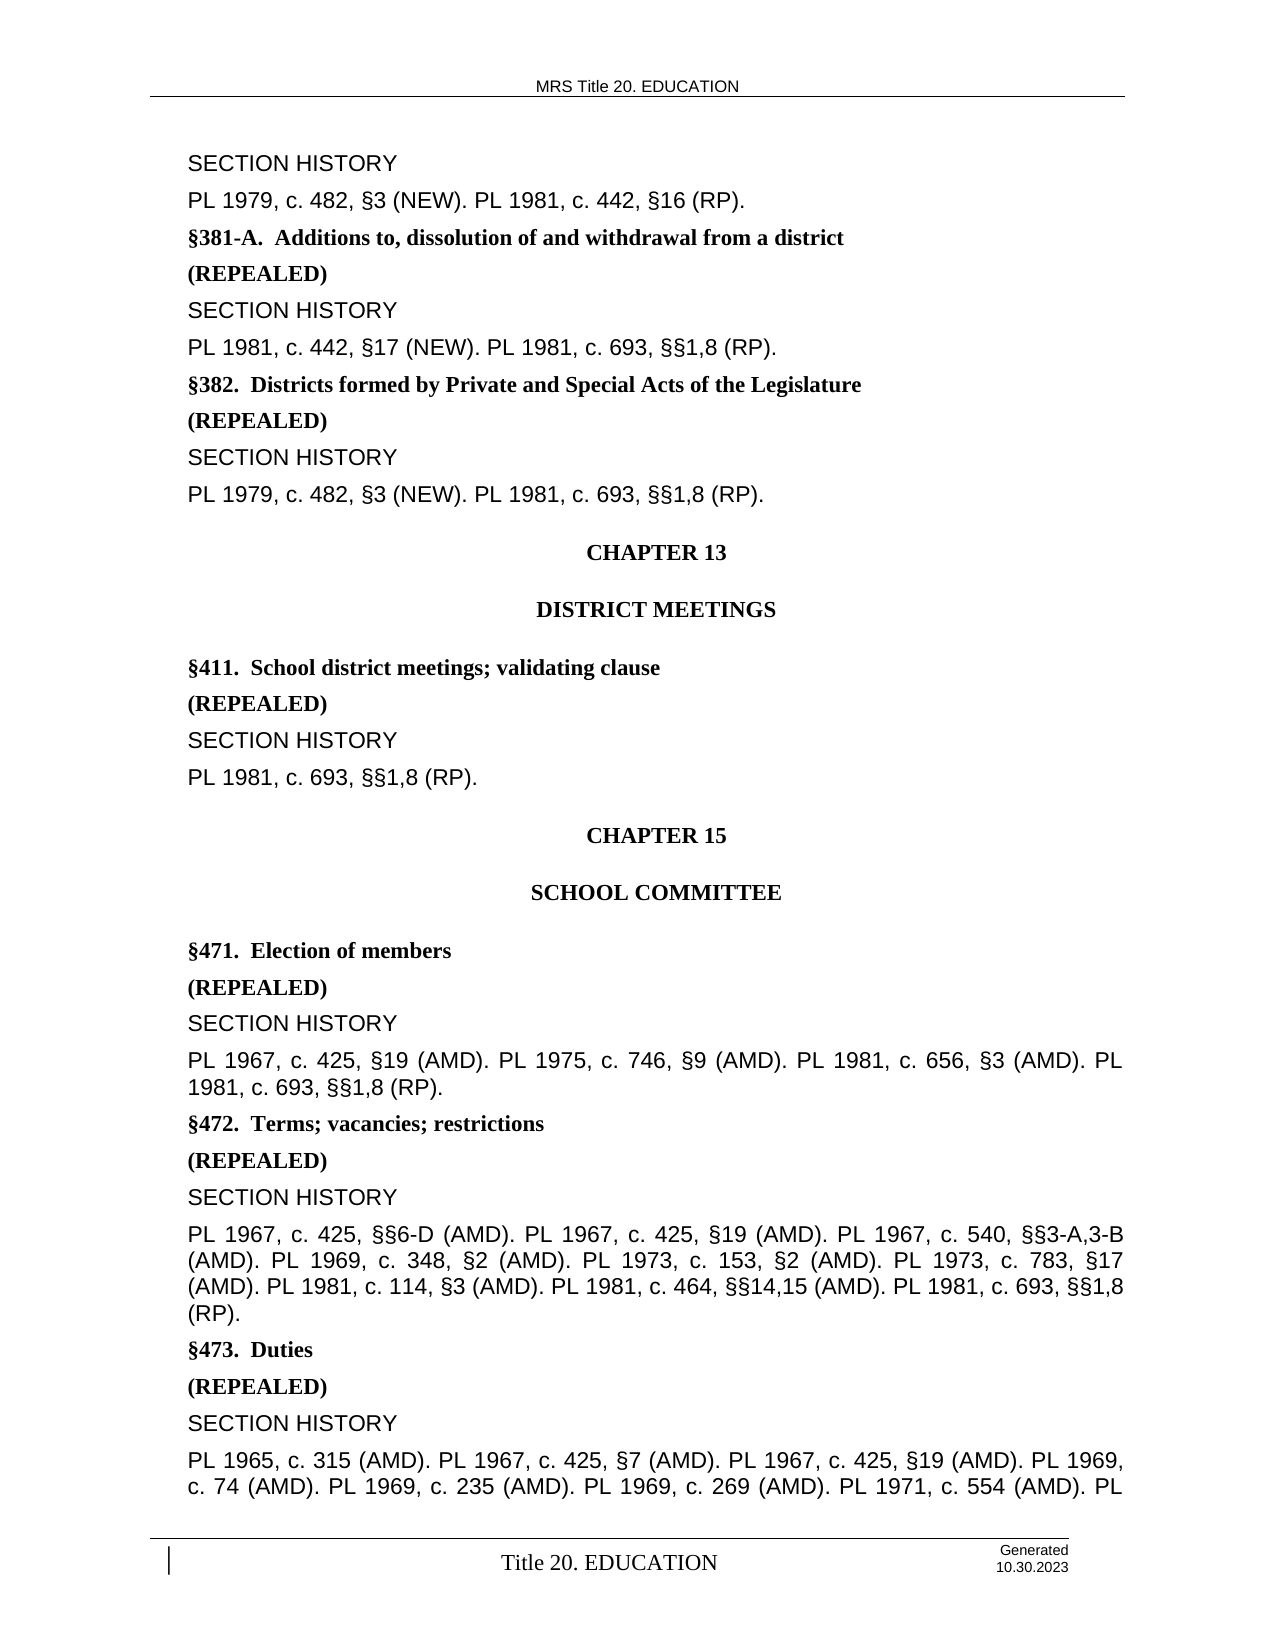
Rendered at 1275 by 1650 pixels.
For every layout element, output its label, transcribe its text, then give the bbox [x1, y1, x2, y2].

text SECTION HISTORY [187, 1010, 1125, 1037]
text SCHOOL COMMITTEE [187, 879, 1125, 906]
text SECTION HISTORY [187, 727, 1125, 754]
text §382. Districts formed by Private and Special Acts of the Legislature [187, 371, 1125, 397]
text (REPEALED) [187, 974, 1125, 1000]
text SECTION HISTORY [187, 1184, 1125, 1210]
text PL 1979, c. 482, §3 (NEW). PL 1981, c. 442, §16 (RP). [187, 187, 1125, 213]
text (REPEALED) [187, 1147, 1125, 1173]
text DISTRICT MEETINGS [187, 596, 1125, 622]
text PL 1979, c. 482, §3 (NEW). PL 1981, c. 693, §§1,8 (RP). [187, 481, 1125, 507]
text §472. Terms; vacancies; restrictions [187, 1110, 1125, 1137]
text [187, 1447, 1125, 1499]
text CHAPTER 15 [187, 822, 1125, 848]
text CHAPTER 13 [187, 538, 1125, 565]
text SECTION HISTORY [187, 444, 1125, 471]
text (REPEALED) [187, 1373, 1125, 1399]
text SECTION HISTORY [187, 150, 1125, 176]
text PL 1981, c. 693, §§1,8 (RP). [187, 764, 1125, 790]
text (REPEALED) [187, 691, 1125, 717]
text §381-A. Additions to, dissolution of and withdrawal from a district [187, 223, 1125, 250]
text (REPEALED) [187, 407, 1125, 434]
text PL 1967, c. 425, §19 (AMD). PL 1975, c. 746, §9 (AMD). PL 1981, c. 656, §3 (AMD). PL 1981, c. 693, §§1,8 (RP). [187, 1047, 1125, 1100]
text SECTION HISTORY [187, 297, 1125, 323]
text SECTION HISTORY [187, 1410, 1125, 1436]
text PL 1967, c. 425, §§6-D (AMD). PL 1967, c. 425, §19 (AMD). PL 1967, c. 540, §§3-A,3-B (AMD). PL 1969, c. 348, §2 (AMD). PL 1973, c. 153, §2 (AMD). PL 1973, c. 783, §17 (AMD). PL 1981, c. 114, §3 (AMD). PL 1981, c. 464, §§14,15 (AMD). PL 1981, c. 693, §§1,8 (RP). [187, 1221, 1125, 1326]
text §473. Duties [187, 1336, 1125, 1363]
text §471. Election of members [187, 937, 1125, 963]
text PL 1981, c. 442, §17 (NEW). PL 1981, c. 693, §§1,8 (RP). [187, 334, 1125, 360]
text §411. School district meetings; validating clause [187, 654, 1125, 680]
text (REPEALED) [187, 260, 1125, 287]
